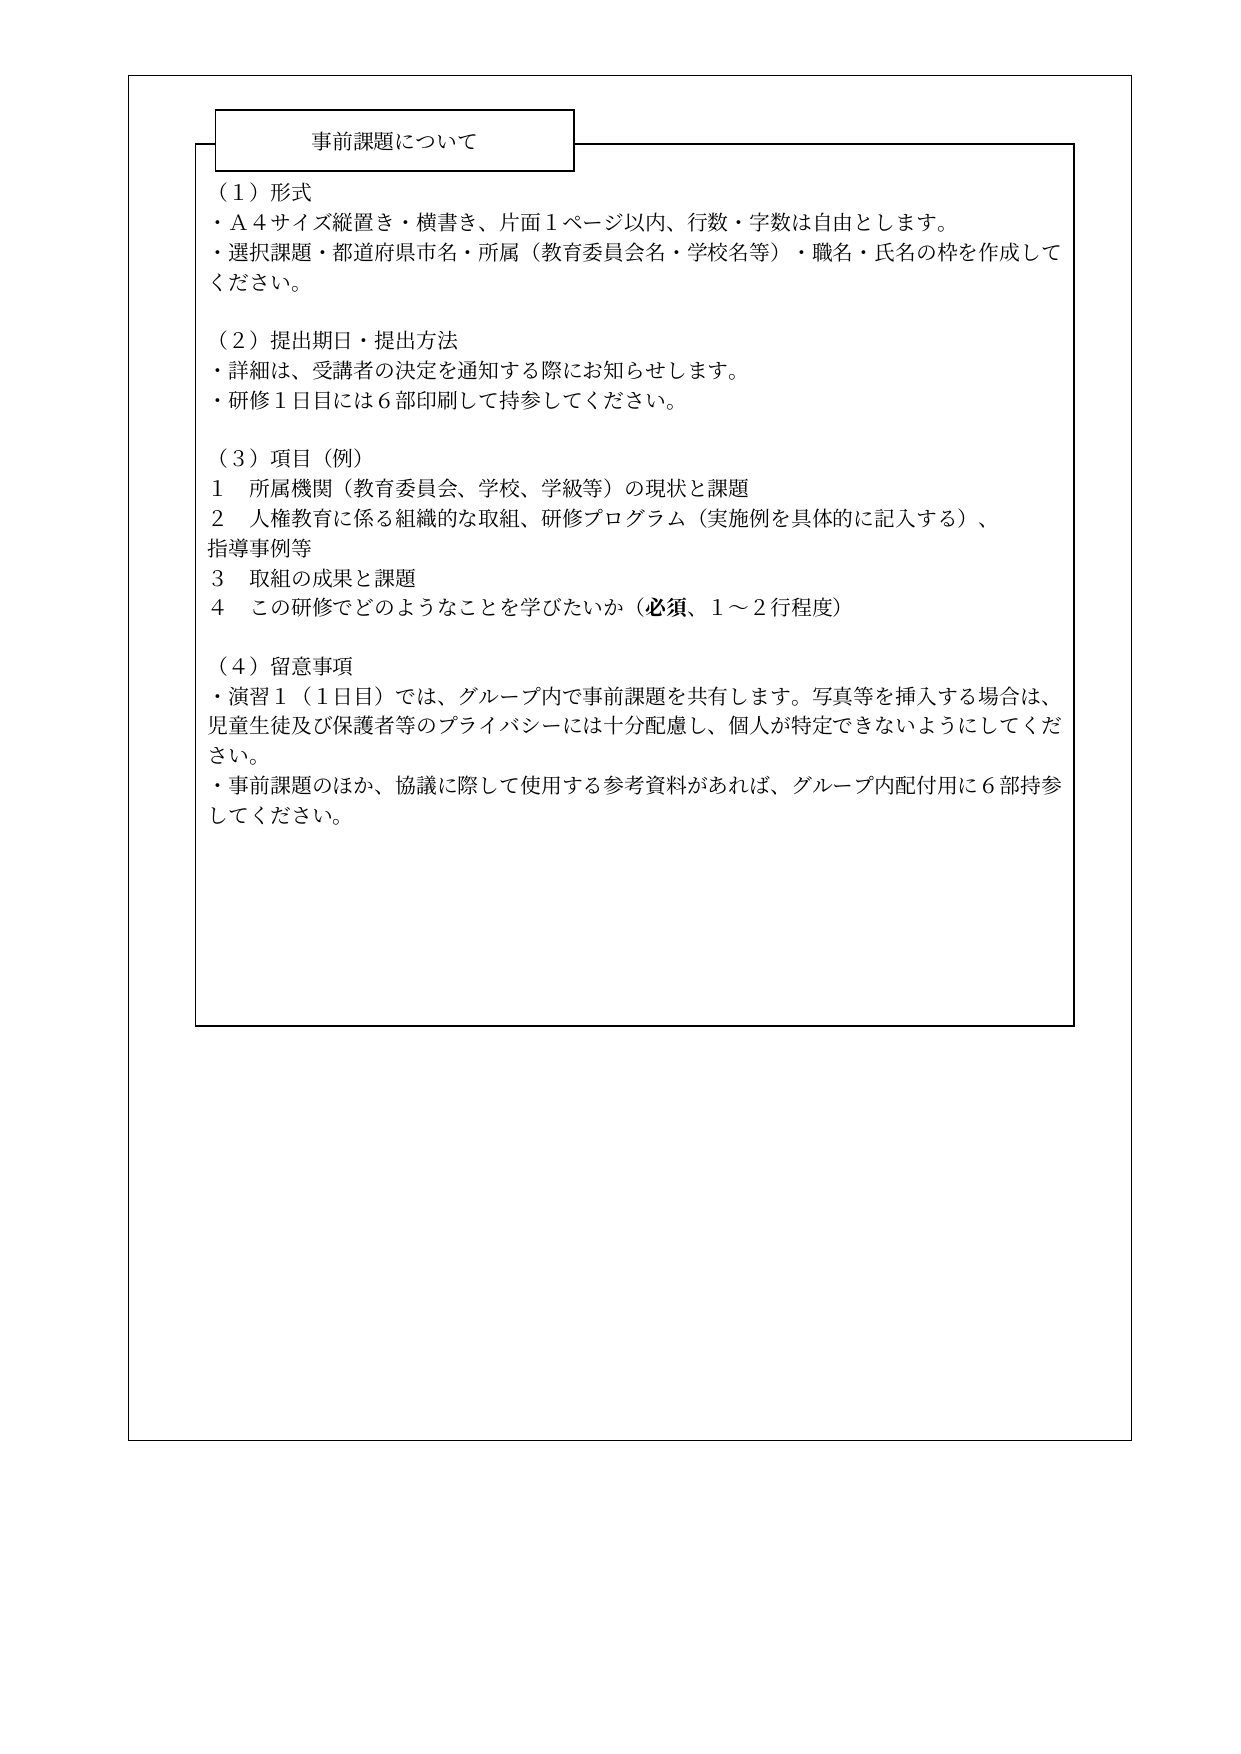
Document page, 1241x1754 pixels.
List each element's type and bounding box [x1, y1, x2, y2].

table_cell [129, 76, 1131, 1440]
